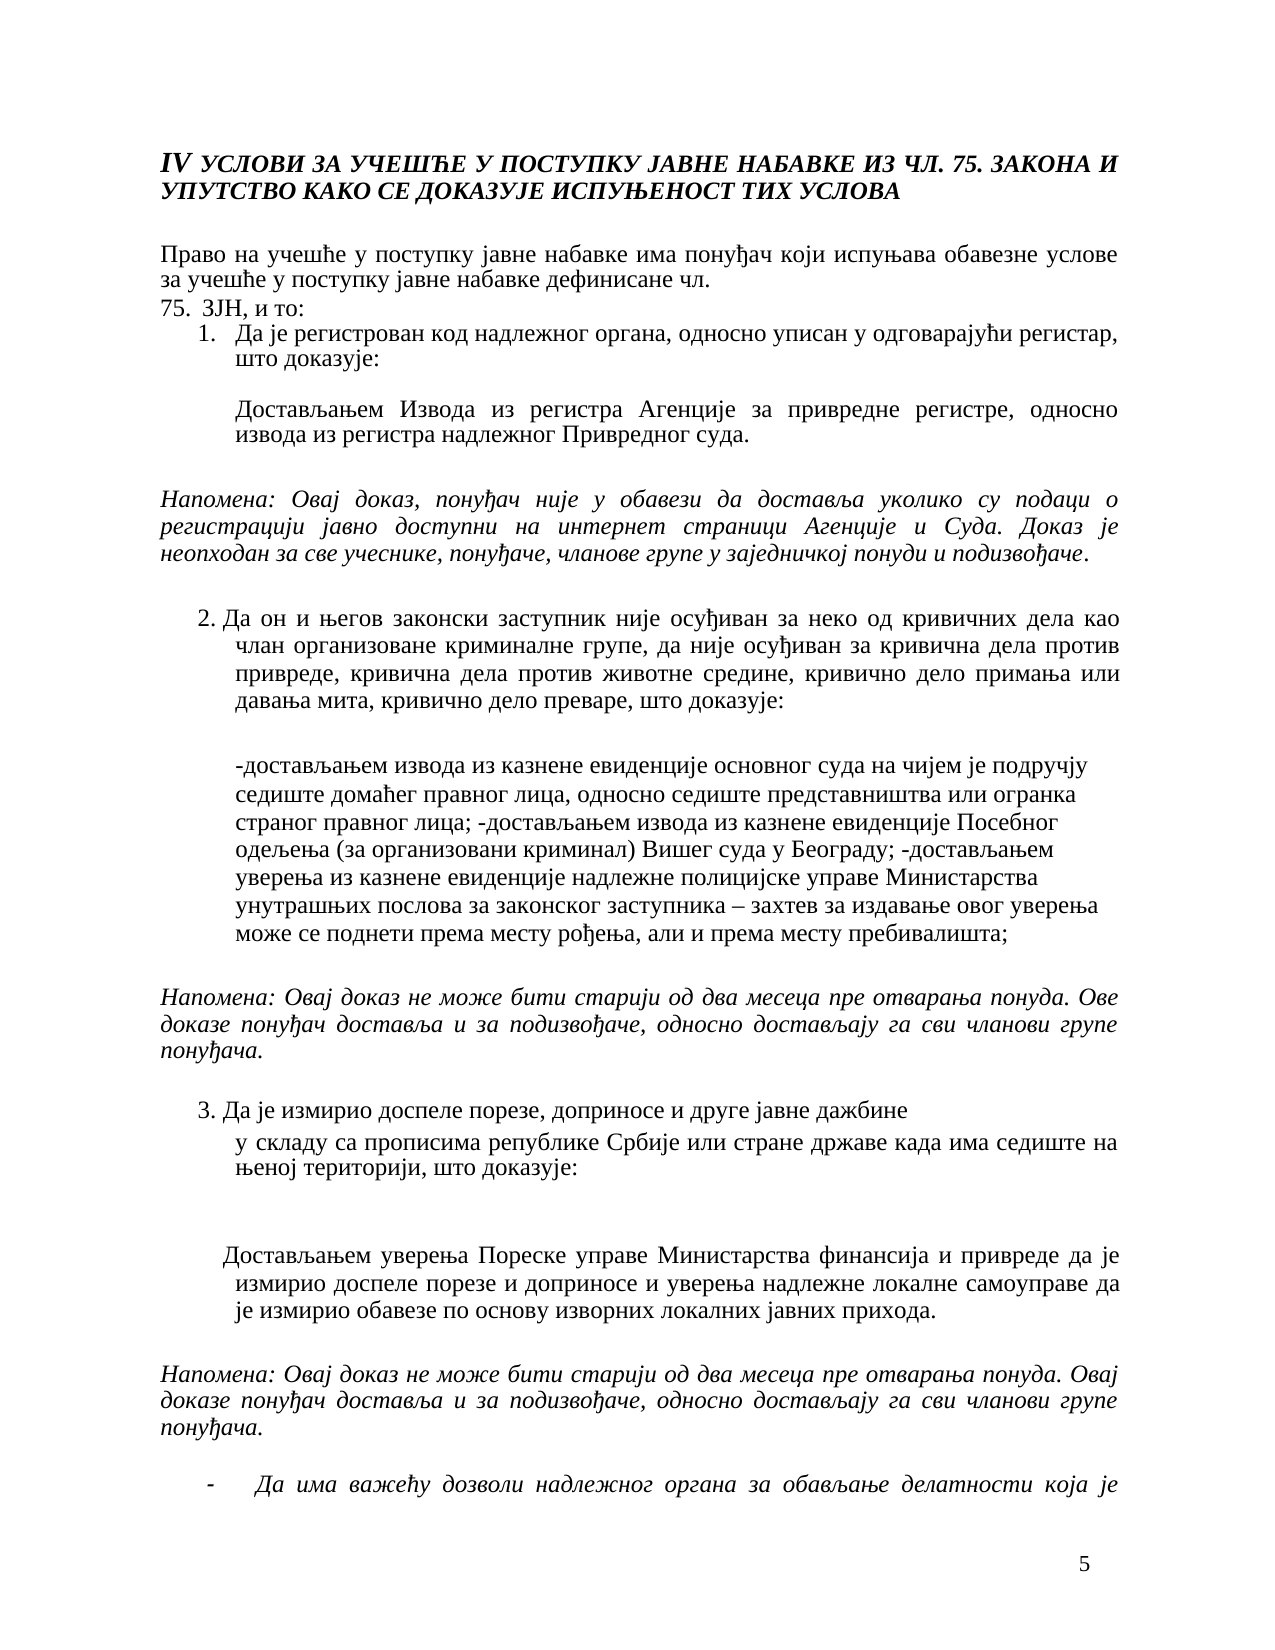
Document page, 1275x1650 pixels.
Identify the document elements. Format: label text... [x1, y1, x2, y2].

text IV УСЛОВИ ЗА УЧЕШЋЕ У ПОСТУПКУ ЈАВНЕ НАБАВКЕ ИЗ ЧЛ. 75. ЗАКОНА И УПУТСТВО КАКО СЕ ДОКАЗУЈЕ ИСПУЊЕНОСТ ТИХ УСЛОВА [160, 148, 1119, 205]
text Напомена: Овај доказ, понуђач није у обавези да доставља уколико су подаци о регистрацији јавно доступни на интернет страници Агенције и Суда. Доказ је неопходан за све учеснике, понуђаче, чланове групе у заједничкој понуди и подизвођаче. [160, 486, 1119, 567]
text Напомена: Овај доказ не може бити старији од два месеца пре отварања понуда. Овај доказе понуђач доставља и за подизвођаче, односно достављају га сви чланови групе понуђача. [160, 1361, 1119, 1441]
list Да је регистрован код надлежног органа, односно уписан у одговарајући регистар, што доказује: [197, 322, 1119, 372]
list Достављањем уверења Пореске управе Министарства финансија и привреде да је измирио доспеле порезе и доприносе и уверења надлежне локалне самоуправе да је измирио обавезе по основу изворних локалних јавних прихода. [197, 1242, 1121, 1323]
list Да он и његов законски заступник није осуђиван за неко од кривичних дела као члан организоване криминалне групе, да није осуђиван за кривична дела против привреде, кривична дела против животне средине, кривично дело примања или давања мита, кривично дело преваре, што доказује: [197, 605, 1121, 714]
text -достављањем извода из казнене евиденције основног суда на чијем је подручју седиште домаћег правног лица, односно седиште представништва или огранка страног правног лица; -достављањем извода из казнене евиденције Посебног одељења (за организовани криминал) Вишег суда у Београду; -достављањем уверења из казнене евиденције надлежне полицијске управе Министарства унутрашњих послова за законског заступника – захтев за издавање овог уверења може се поднети према месту рођења, али и према месту пребивалишта; [235, 752, 1119, 947]
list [207, 1467, 1119, 1498]
text Достављањем Извода из регистра Агенције за привредне регистре, односно извода из регистра надлежног Привредног суда. [235, 397, 1119, 448]
list складу са прописима републике Србије или стране државе када има седиште на њеној територији, што доказује: [235, 1130, 1119, 1181]
text Напомена: Овај доказ не може бити старији од два месеца пре отварања понуда. Ове доказе понуђач доставља и за подизвођаче, односно достављају га сви чланови групе понуђача. [160, 984, 1119, 1064]
list ЗЈН, и то: [160, 293, 1127, 322]
list Да је измирио доспеле порезе, доприносе и друге јавне дажбине [197, 1095, 1127, 1123]
text Право на учешће у поступку јавне набавке има понуђач који испуњава обавезне услове за учешће у поступку јавне набавке дефинисане чл. [160, 242, 1119, 293]
